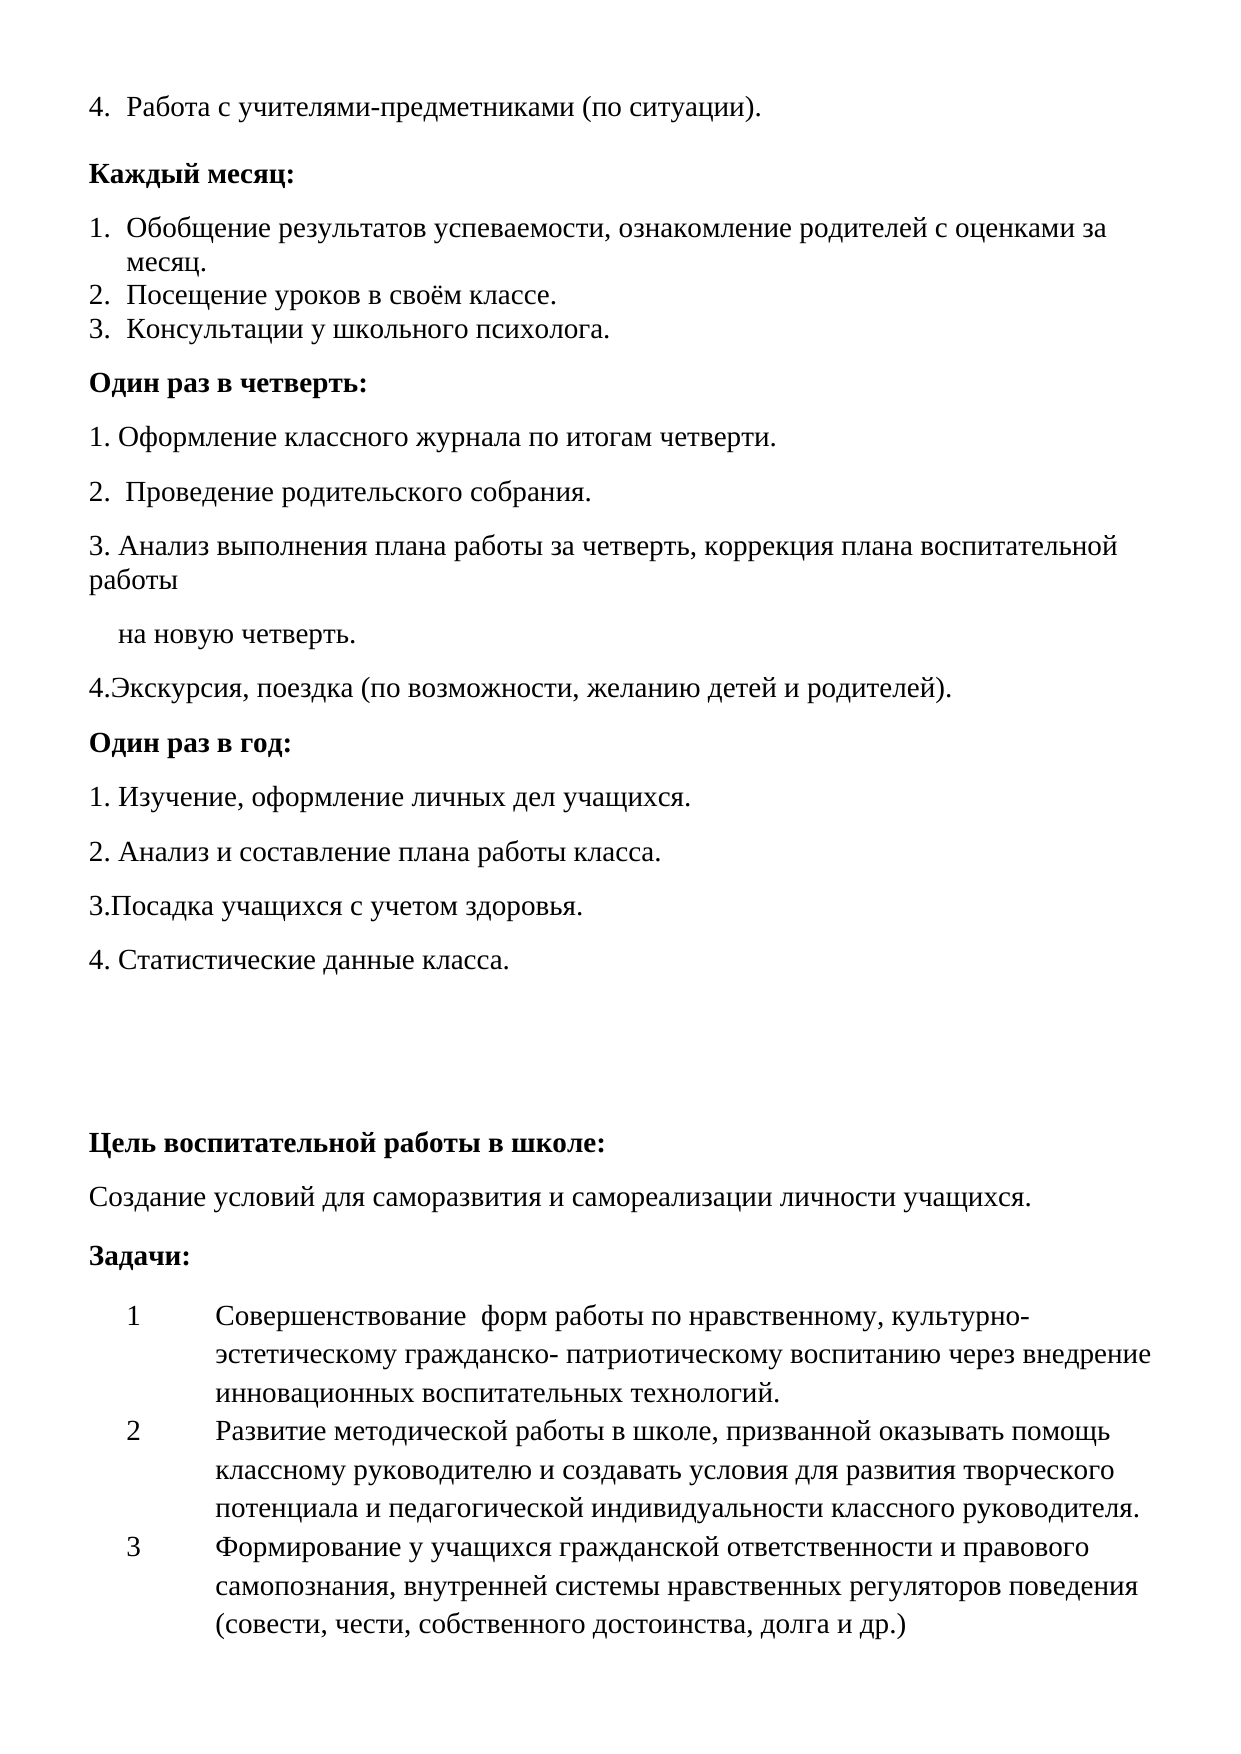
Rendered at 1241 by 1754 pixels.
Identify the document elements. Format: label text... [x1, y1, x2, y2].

list Посещение уроков в своём классе. [89, 277, 1152, 311]
text 3.Посадка учащихся с учетом здоровья. [89, 888, 1152, 922]
text Каждый месяц: [89, 156, 1152, 189]
list Формирование у учащихся гражданской ответственности и правового самопознания, внутренней системы нравственных регуляторов поведения (совести, чести, собственного достоинства, долга и др.) [126, 1529, 1152, 1640]
list Работа с учителями-предметниками (по ситуации). [89, 89, 1152, 122]
text Цель воспитательной работы в школе: [89, 1125, 1152, 1158]
text 4.Экскурсия, поездка (по возможности, желанию детей и родителей). [89, 671, 1152, 704]
list Обобщение результатов успеваемости, ознакомление родителей с оценками за месяц. [89, 210, 1152, 277]
text 2. Проведение родительского собрания. [89, 474, 1152, 507]
text Задачи: [89, 1238, 1152, 1272]
text 2. Анализ и составление плана работы класса. [89, 834, 1152, 867]
list Развитие методической работы в школе, призванной оказывать помощь классному руководителю и создавать условия для развития творческого потенциала и педагогической индивидуальности классного руководителя. [126, 1413, 1152, 1524]
text Один раз в четверть: [89, 365, 1152, 399]
text 4. Статистические данные класса. [89, 942, 1152, 976]
text на новую четверть. [89, 616, 1152, 650]
text 1. Оформление классного журнала по итогам четверти. [89, 419, 1152, 453]
list Совершенствование форм работы по нравственному, культурно- эстетическому гражданско- патриотическому воспитанию через внедрение инновационных воспитательных технологий. [126, 1298, 1152, 1408]
text 1. Изучение, оформление личных дел учащихся. [89, 779, 1152, 813]
text Создание условий для саморазвития и самореализации личности учащихся. [89, 1179, 1152, 1213]
text 3. Анализ выполнения плана работы за четверть, коррекция плана воспитательной работы [89, 528, 1152, 595]
text Один раз в год: [89, 725, 1152, 758]
list Консультации у школьного психолога. [89, 311, 1152, 344]
